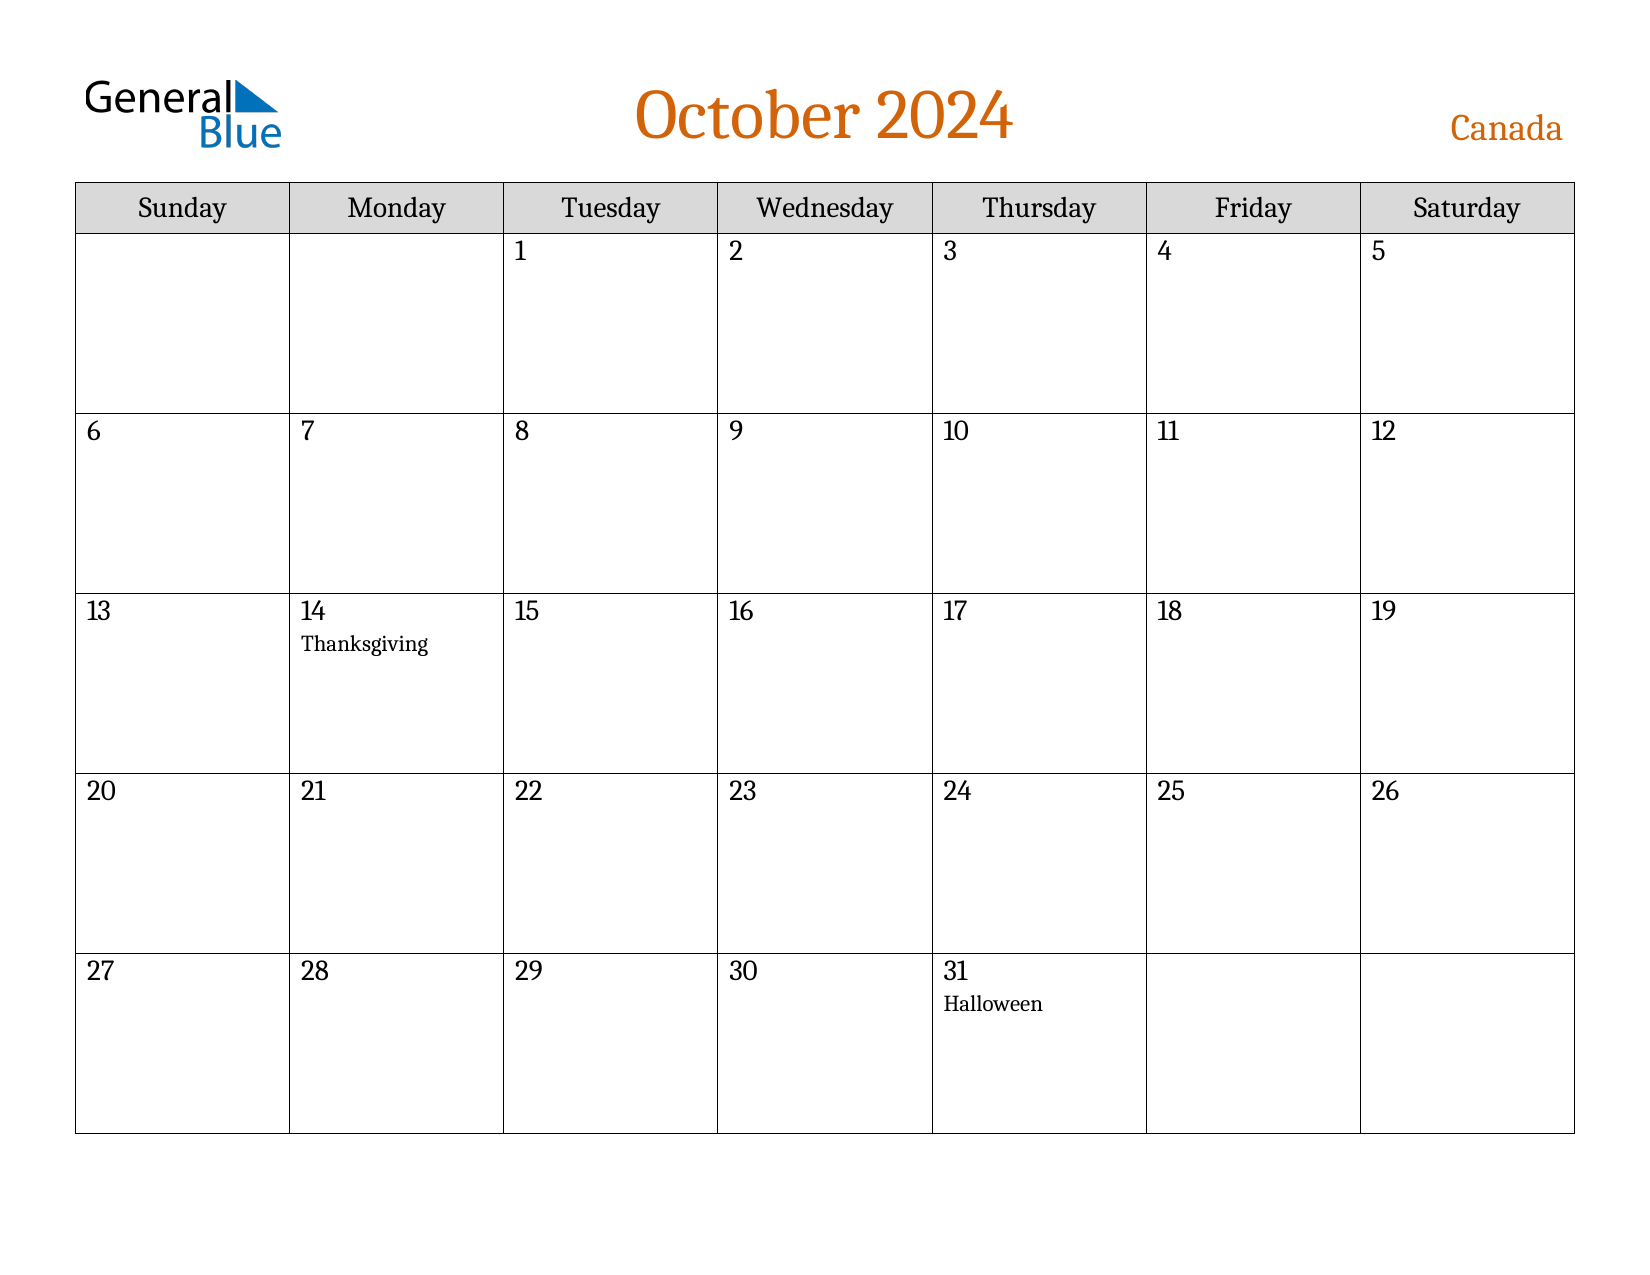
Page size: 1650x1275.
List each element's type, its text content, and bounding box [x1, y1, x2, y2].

table_cell 9 [718, 414, 932, 450]
table_cell Sunday [76, 183, 289, 233]
table_cell 25 [1147, 774, 1360, 810]
table_cell [1361, 810, 1574, 953]
table_cell Monday [290, 183, 503, 233]
table_cell 4 [1147, 234, 1360, 270]
table_cell 17 [933, 594, 1146, 630]
table_cell [290, 270, 503, 413]
table_cell 22 [504, 774, 717, 810]
table_header Canada [1146, 75, 1574, 182]
table_cell 12 [1361, 414, 1574, 450]
table_cell [76, 450, 289, 593]
table_cell [1147, 270, 1360, 413]
table_cell 8 [504, 414, 717, 450]
table_cell [933, 810, 1146, 953]
table_cell [1147, 810, 1360, 953]
table_cell 5 [1361, 234, 1574, 270]
table_cell 18 [1147, 594, 1360, 630]
table_cell [504, 810, 717, 953]
table_cell [718, 990, 932, 1133]
table_cell [290, 990, 503, 1133]
table_cell [76, 270, 289, 413]
table_cell [76, 810, 289, 953]
table_cell 3 [933, 234, 1146, 270]
table_cell Thursday [933, 183, 1146, 233]
table_cell 11 [1147, 414, 1360, 450]
table_cell [76, 990, 289, 1133]
table_cell [1361, 990, 1574, 1133]
picture [86, 80, 281, 148]
table_cell 29 [504, 954, 717, 990]
table_cell 16 [718, 594, 932, 630]
table_cell Thanksgiving [290, 630, 503, 773]
table_cell [718, 270, 932, 413]
table_cell Friday [1147, 183, 1360, 233]
table_cell [933, 630, 1146, 773]
table_cell [1147, 990, 1360, 1133]
table_cell [933, 450, 1146, 593]
table_cell [718, 630, 932, 773]
table_cell 21 [290, 774, 503, 810]
table_cell Wednesday [718, 183, 932, 233]
table_cell [504, 990, 717, 1133]
table_cell 10 [933, 414, 1146, 450]
table_cell [504, 450, 717, 593]
table_cell Tuesday [504, 183, 717, 233]
table_cell [290, 810, 503, 953]
table_cell 31 [933, 954, 1146, 990]
table_cell 14 [290, 594, 503, 630]
table_cell 13 [76, 594, 289, 630]
table_cell 23 [718, 774, 932, 810]
table_cell 7 [290, 414, 503, 450]
table_cell [1147, 954, 1360, 990]
table_cell [1361, 270, 1574, 413]
table_cell 26 [1361, 774, 1574, 810]
table_cell [1147, 450, 1360, 593]
table_cell 1 [504, 234, 717, 270]
table_cell [76, 630, 289, 773]
table_header [76, 75, 503, 182]
table_cell [933, 270, 1146, 413]
table_cell Halloween [933, 990, 1146, 1133]
table_cell [290, 450, 503, 593]
table_cell [1361, 450, 1574, 593]
table_cell [290, 234, 503, 270]
table_cell 27 [76, 954, 289, 990]
table_cell [1361, 954, 1574, 990]
table_cell 20 [76, 774, 289, 810]
table_cell [504, 630, 717, 773]
table_cell [1147, 630, 1360, 773]
table_cell 15 [504, 594, 717, 630]
table_cell [1361, 630, 1574, 773]
table_cell 2 [718, 234, 932, 270]
table_cell Saturday [1361, 183, 1574, 233]
table_header October 2024 [504, 75, 1146, 182]
table_cell 19 [1361, 594, 1574, 630]
table_cell [504, 270, 717, 413]
table_cell [718, 810, 932, 953]
table_cell 24 [933, 774, 1146, 810]
table_cell 30 [718, 954, 932, 990]
table_cell [718, 450, 932, 593]
table_cell 6 [76, 414, 289, 450]
table_cell 28 [290, 954, 503, 990]
table_cell [76, 234, 289, 270]
